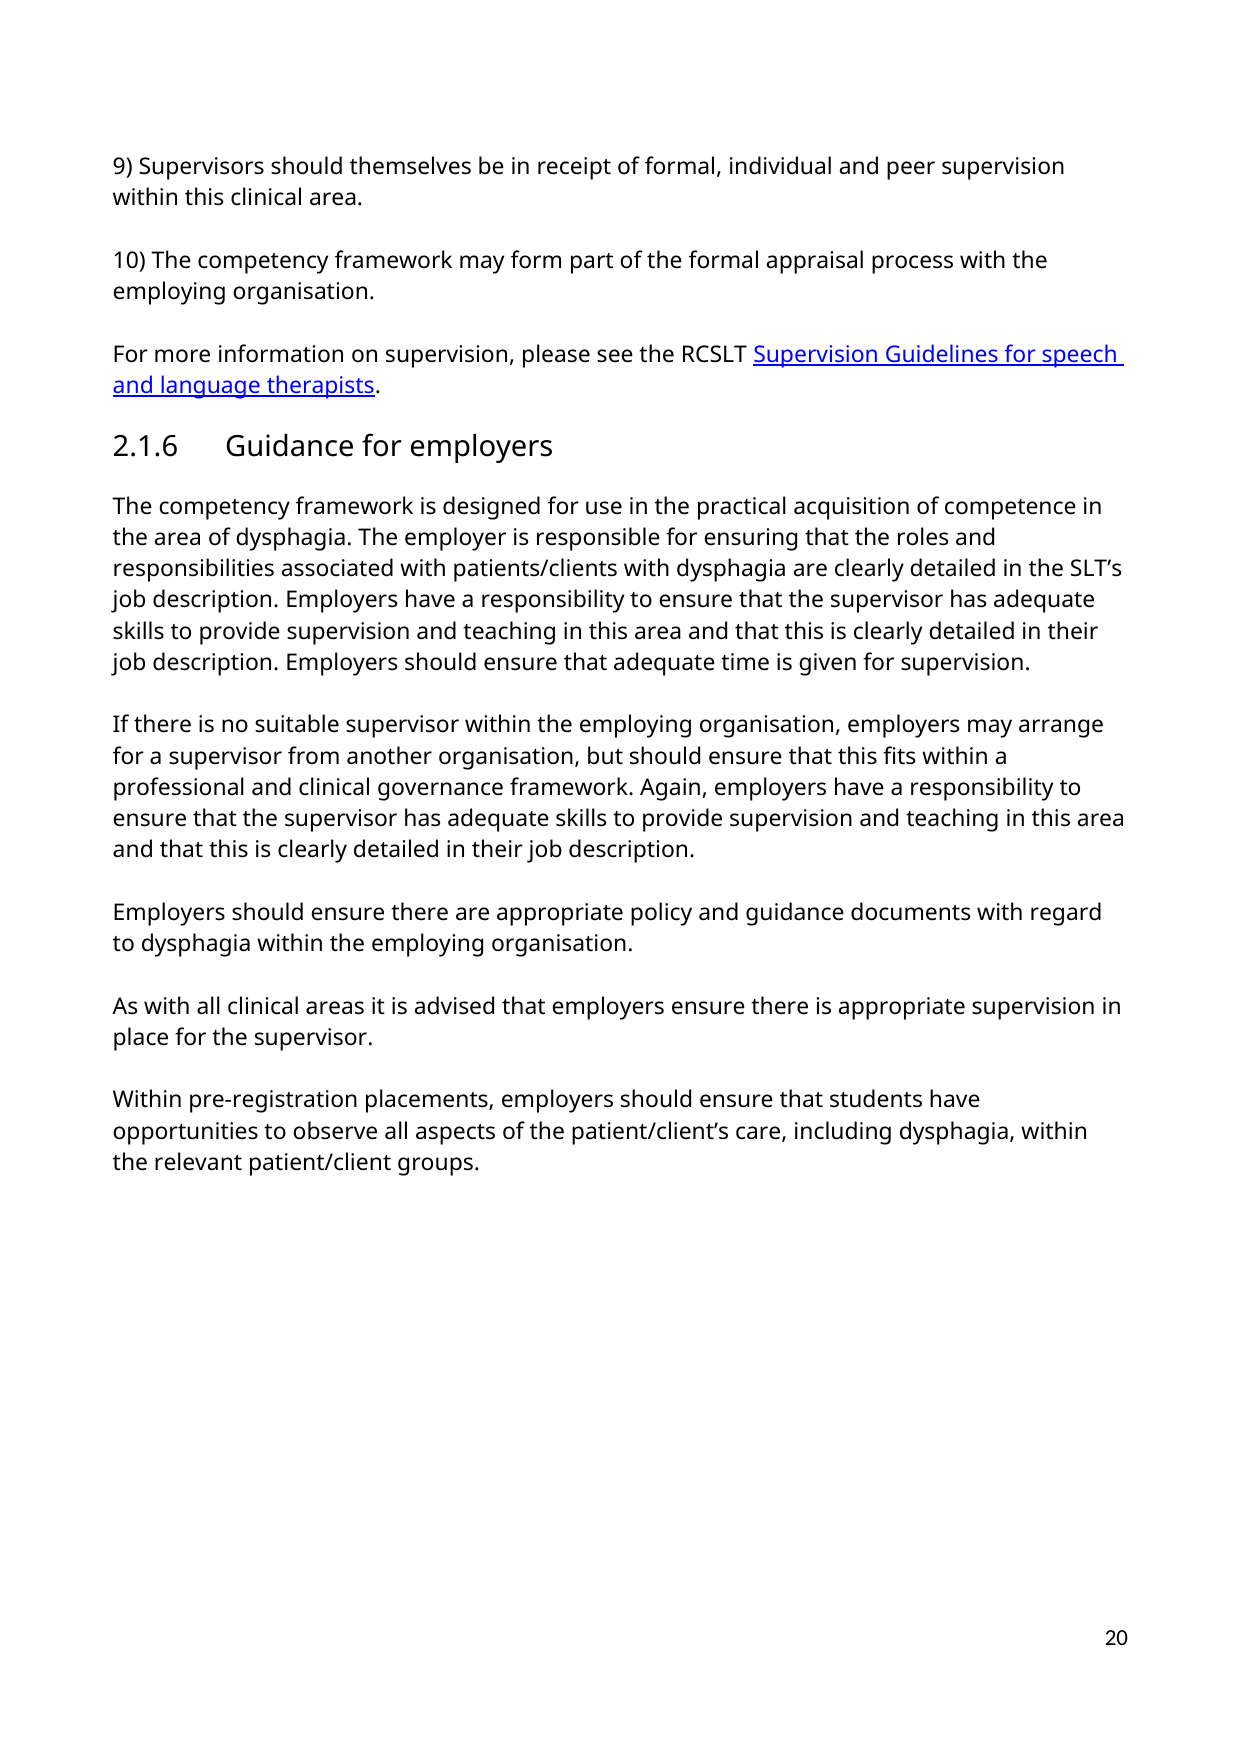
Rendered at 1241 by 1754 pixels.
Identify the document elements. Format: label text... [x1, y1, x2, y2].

text Employers should ensure there are appropriate policy and guidance documents with regard to dysphagia within the employing organisation. [112, 896, 1128, 958]
text 10) The competency framework may form part of the formal appraisal process with the employing organisation. [112, 244, 1128, 306]
text If there is no suitable supervisor within the employing organisation, employers may arrange for a supervisor from another organisation, but should ensure that this fits within a professional and clinical governance framework. Again, employers have a responsibility to ensure that the supervisor has adequate skills to provide supervision and teaching in this area and that this is clearly detailed in their job description. [112, 708, 1128, 865]
subtitle Guidance for employers [112, 425, 1128, 465]
text As with all clinical areas it is advised that employers ensure there is appropriate supervision in place for the supervisor. [112, 990, 1128, 1052]
text The competency framework is designed for use in the practical acquisition of competence in the area of dysphagia. The employer is responsible for ensuring that the roles and responsibilities associated with patients/clients with dysphagia are clearly detailed in the SLT’s job description. Employers have a responsibility to ensure that the supervisor has adequate skills to provide supervision and teaching in this area and that this is clearly detailed in their job description. Employers should ensure that adequate time is given for supervision. [112, 490, 1128, 677]
text Within pre-registration placements, employers should ensure that students have opportunities to observe all aspects of the patient/client’s care, including dysphagia, within the relevant patient/client groups. [112, 1083, 1128, 1177]
text For more information on supervision, please see the RCSLT Supervision Guidelines for speech and language therapists. [112, 337, 1128, 400]
text 9) Supervisors should themselves be in receipt of formal, individual and peer supervision within this clinical area. [112, 150, 1128, 212]
